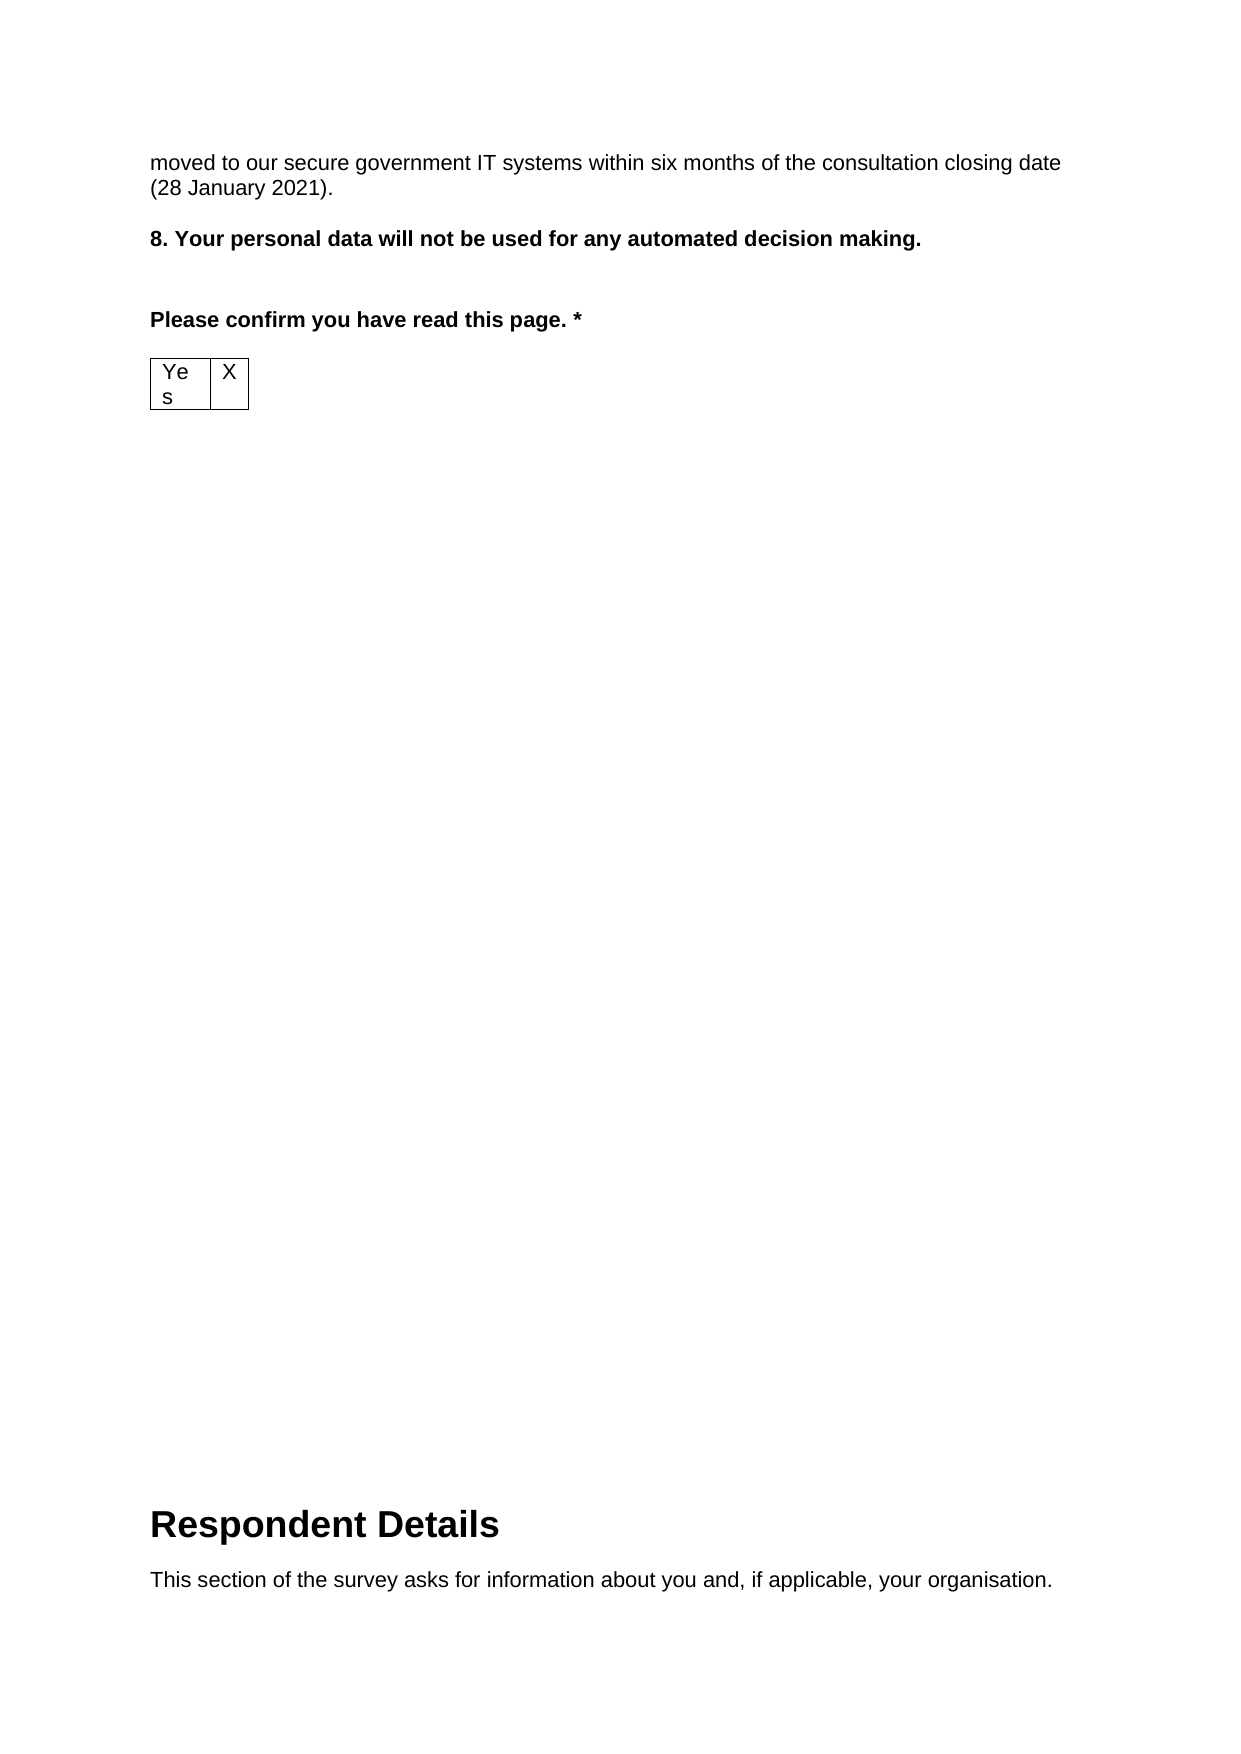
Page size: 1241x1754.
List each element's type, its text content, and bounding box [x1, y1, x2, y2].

table_header [151, 359, 210, 409]
subtitle Please confirm you have read this page. * [150, 307, 1090, 332]
table_header [211, 359, 248, 409]
text Respondent Details [150, 1502, 1090, 1545]
text This section of the survey asks for information about you and, if applicable, your organisation. [150, 1567, 1090, 1592]
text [150, 150, 1090, 251]
